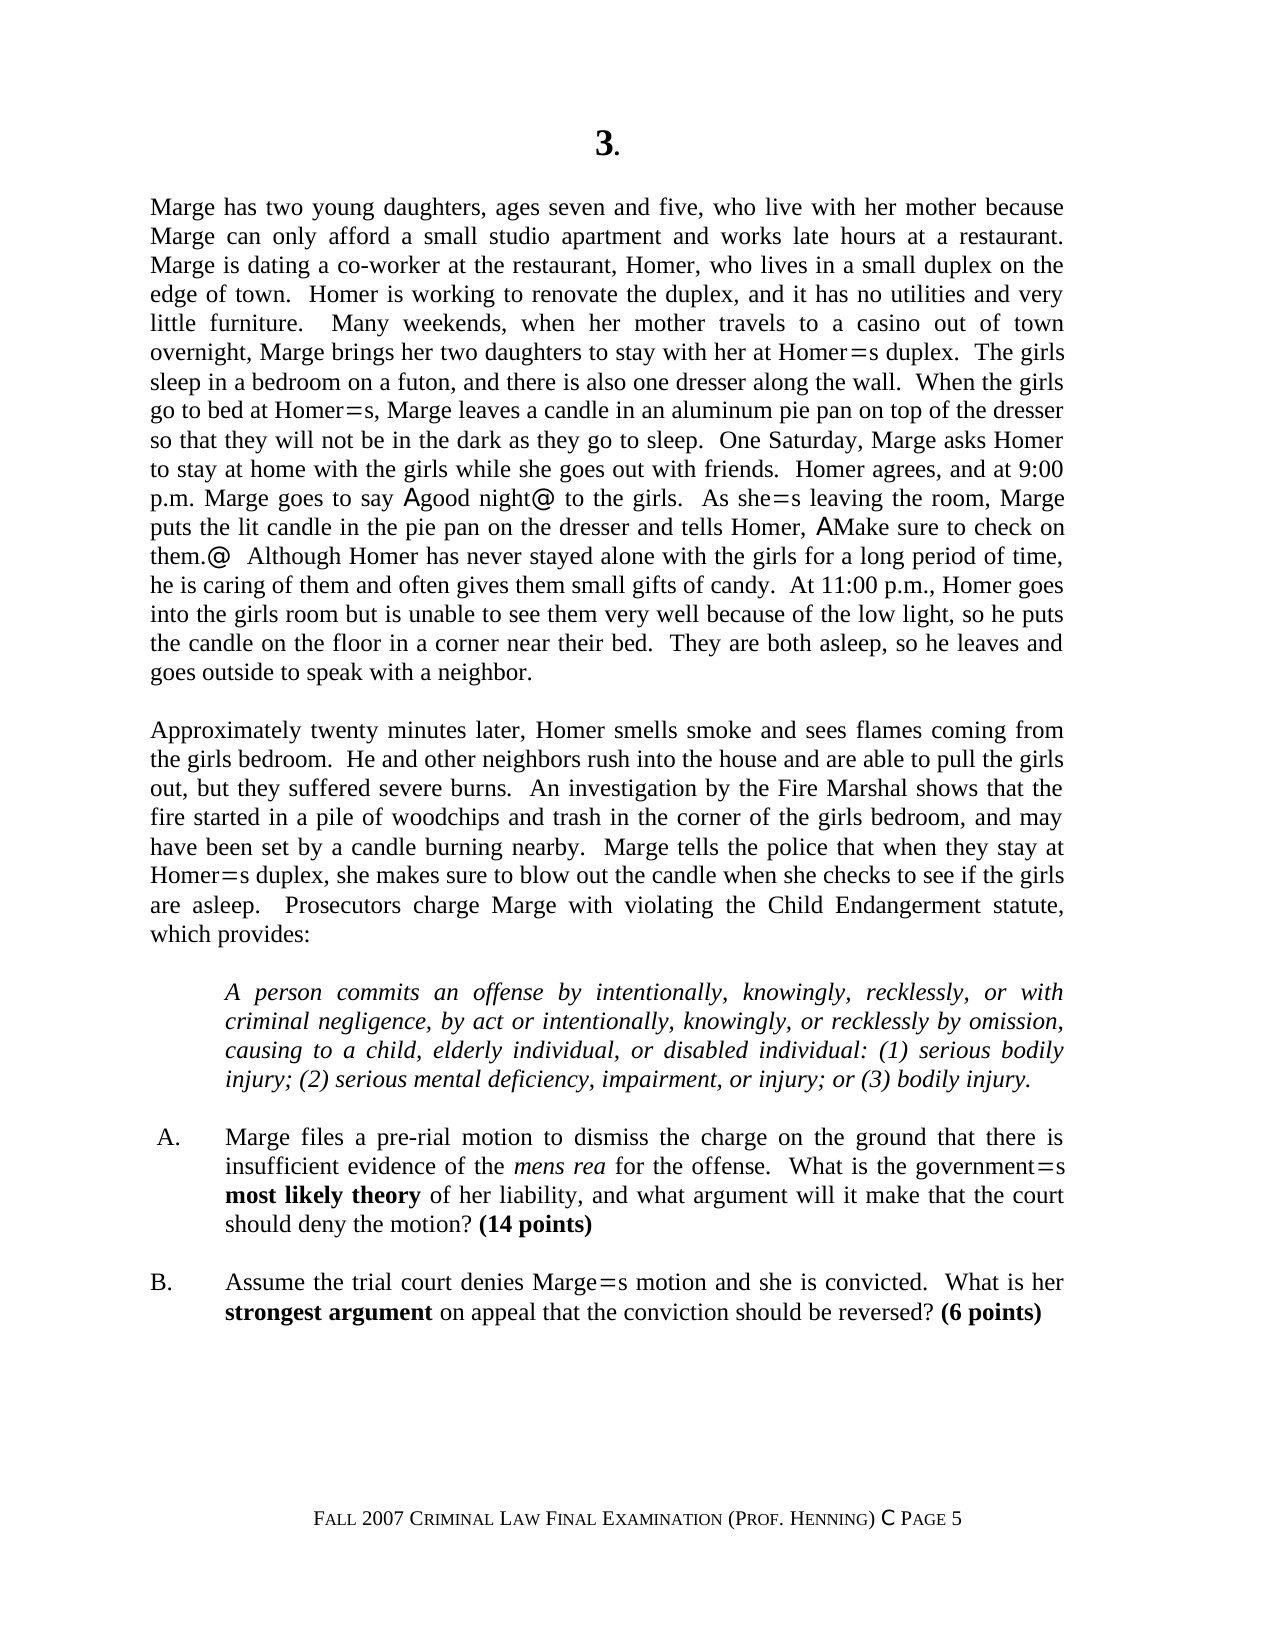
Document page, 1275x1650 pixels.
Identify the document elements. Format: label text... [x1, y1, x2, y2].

text A. Marge files a pre-rial motion to dismiss the charge on the ground that there is insufficient evidence of the mens rea for the offense. What is the governments most likely theory of her liability, and what argument will it make that the court should deny the motion? (14 points) [150, 1122, 1065, 1238]
text A person commits an offense by intentionally, knowingly, recklessly, or with criminal negligence, by act or intentionally, knowingly, or recklessly by omission, causing to a child, elderly individual, or disabled individual: (1) serious bodily injury; (2) serious mental deficiency, impairment, or injury; or (3) bodily injury. [225, 977, 1065, 1093]
text Approximately twenty minutes later, Homer smells smoke and sees flames coming from the girls bedroom. He and other neighbors rush into the house and are able to pull the girls out, but they suffered severe burns. An investigation by the Fire Marshal shows that the fire started in a pile of woodchips and trash in the corner of the girls bedroom, and may have been set by a candle burning nearby. Marge tells the police that when they stay at Homers duplex, she makes sure to blow out the candle when she checks to see if the girls are asleep. Prosecutors charge Marge with violating the Child Endangerment statute, which provides: [150, 715, 1065, 948]
text B. Assume the trial court denies Marges motion and she is convicted. What is her strongest argument on appeal that the conviction should be reversed? (6 points) [150, 1267, 1065, 1325]
text 3. [150, 120, 1065, 163]
text Marge has two young daughters, ages seven and five, who live with her mother because Marge can only afford a small studio apartment and works late hours at a restaurant. Marge is dating a co-worker at the restaurant, Homer, who lives in a small duplex on the edge of town. Homer is working to renovate the duplex, and it has no utilities and very little furniture. Many weekends, when her mother travels to a casino out of town overnight, Marge brings her two daughters to stay with her at Homers duplex. The girls sleep in a bedroom on a futon, and there is also one dresser along the wall. When the girls go to bed at Homers, Marge leaves a candle in an aluminum pie pan on top of the dresser so that they will not be in the dark as they go to sleep. One Saturday, Marge asks Homer to stay at home with the girls while she goes out with friends. Homer agrees, and at 9:00 p.m. Marge goes to say good night to the girls. As shes leaving the room, Marge puts the lit candle in the pie pan on the dresser and tells Homer, Make sure to check on them. Although Homer has never stayed alone with the girls for a long period of time, he is caring of them and often gives them small gifts of candy. At 11:00 p.m., Homer goes into the girls room but is unable to see them very well because of the low light, so he puts the candle on the floor in a corner near their bed. They are both asleep, so he leaves and goes outside to speak with a neighbor. [150, 192, 1065, 686]
